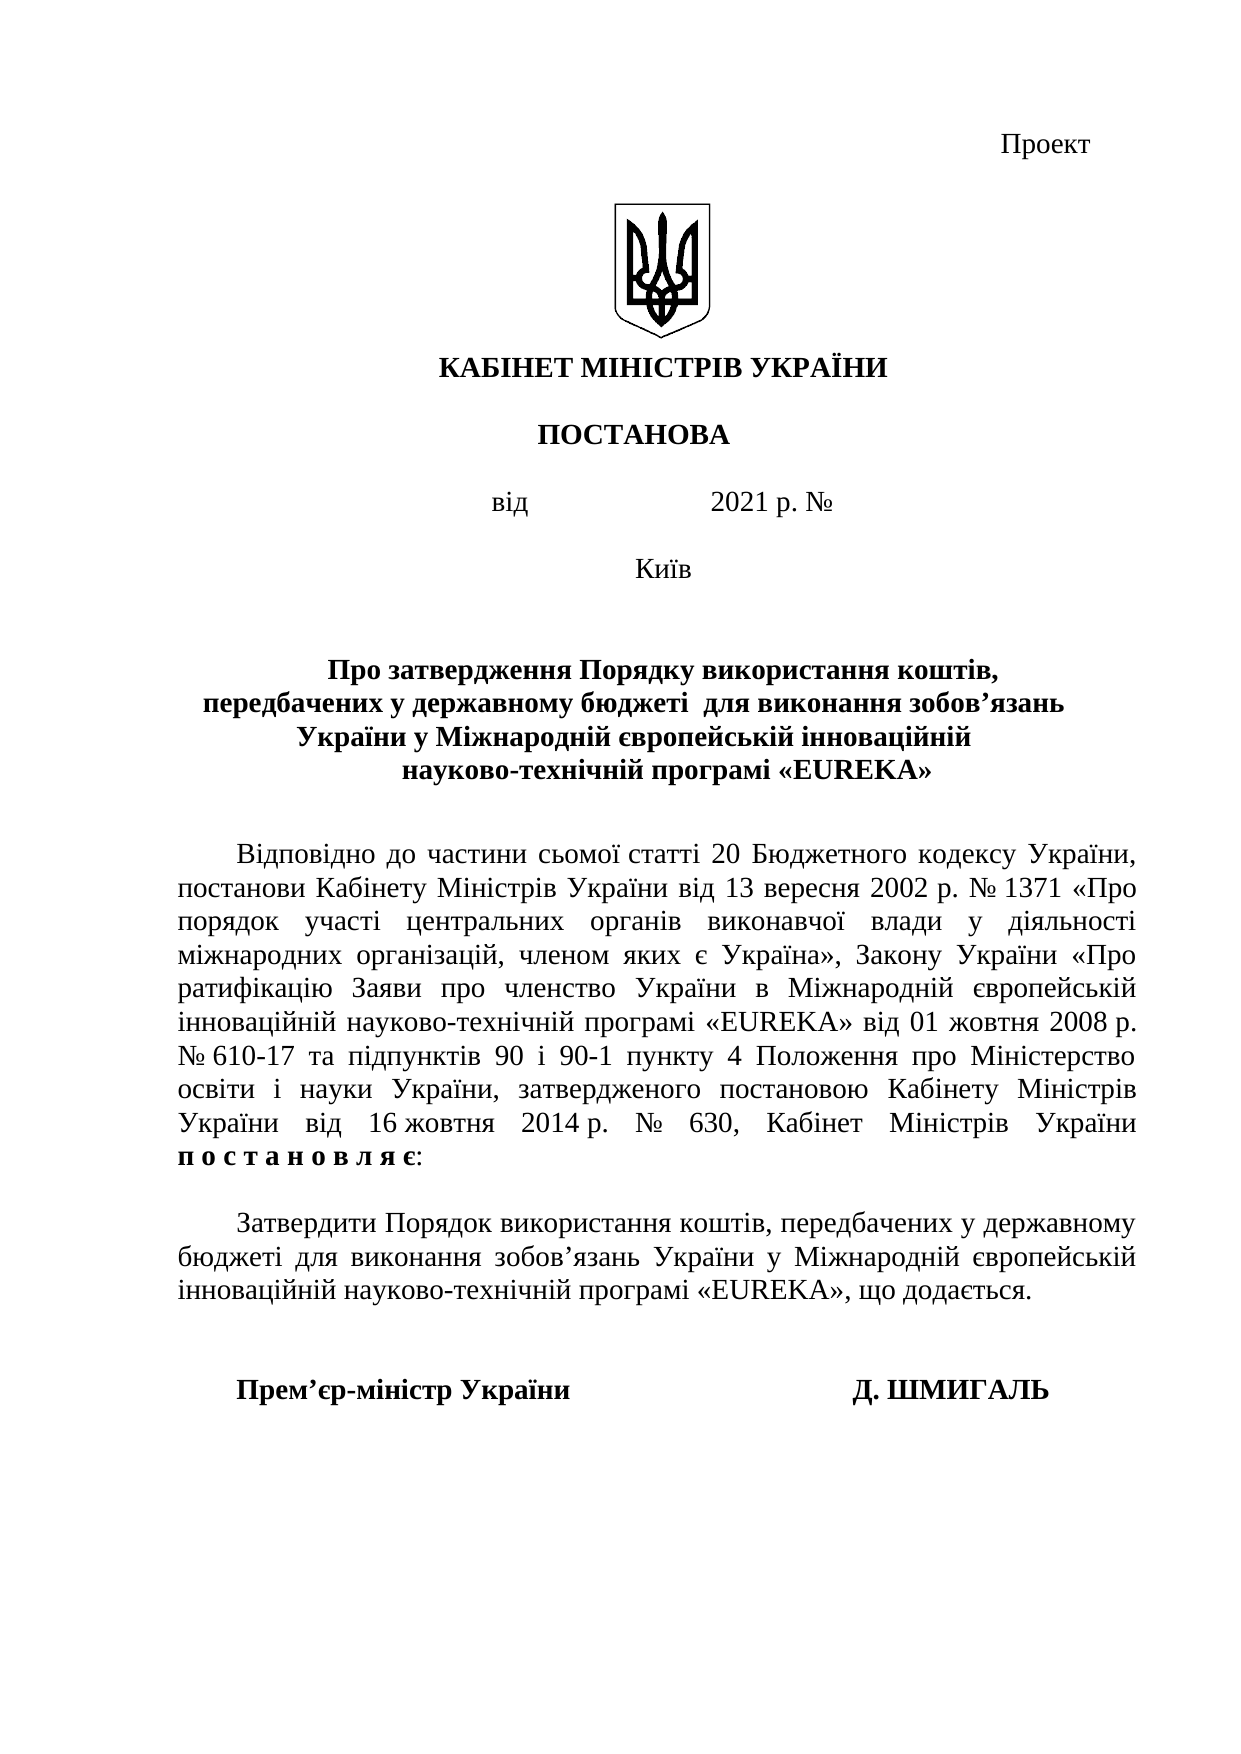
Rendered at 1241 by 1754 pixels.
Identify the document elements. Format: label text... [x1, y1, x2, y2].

text Затвердити Порядок використання коштів, передбачених у державному бюджеті для виконання зобов’язань України у Міжнародній європейській інноваційній науково-технічній програмі «EUREKA», що додається. [177, 1205, 1137, 1306]
text Прем’єр-міністр України Д. ШМИГАЛЬ [177, 1372, 1137, 1406]
text Про затвердження Порядку використання коштів, передбачених у державному бюджеті для виконання зобов’язань України у Міжнародній європейській інноваційній [177, 652, 1090, 752]
text науково-технічній програмі «EUREKA» [177, 752, 1090, 786]
text від 2021 р. № [177, 484, 1090, 518]
text Відповідно до частини сьомої статті 20 Бюджетного кодексу України, постанови Кабінету Міністрів України від 13 вересня 2002 р. № 1371 «Про порядок участі центральних органів виконавчої влади у діяльності міжнародних організацій, членом яких є Україна», Закону України «Про ратифікацію Заяви про членство України в Міжнародній європейській інноваційній науково-технічній програмі «EUREKA» від 01 жовтня 2008 р. № 610-17 та підпунктів 90 і 90-1 пункту 4 Положення про Міністерство освіти і науки України, затвердженого постановою Кабінету Міністрів України від 16 жовтня 2014 р. № 630, Кабінет Міністрів України п о с т а н о в л я є: [177, 836, 1137, 1172]
text ПОСТАНОВА [177, 383, 1090, 451]
text Проект [177, 127, 1090, 160]
text Київ [177, 551, 1090, 585]
text КАБІНЕТ МІНІСТРІВ УКРАЇНИ [177, 350, 1090, 383]
